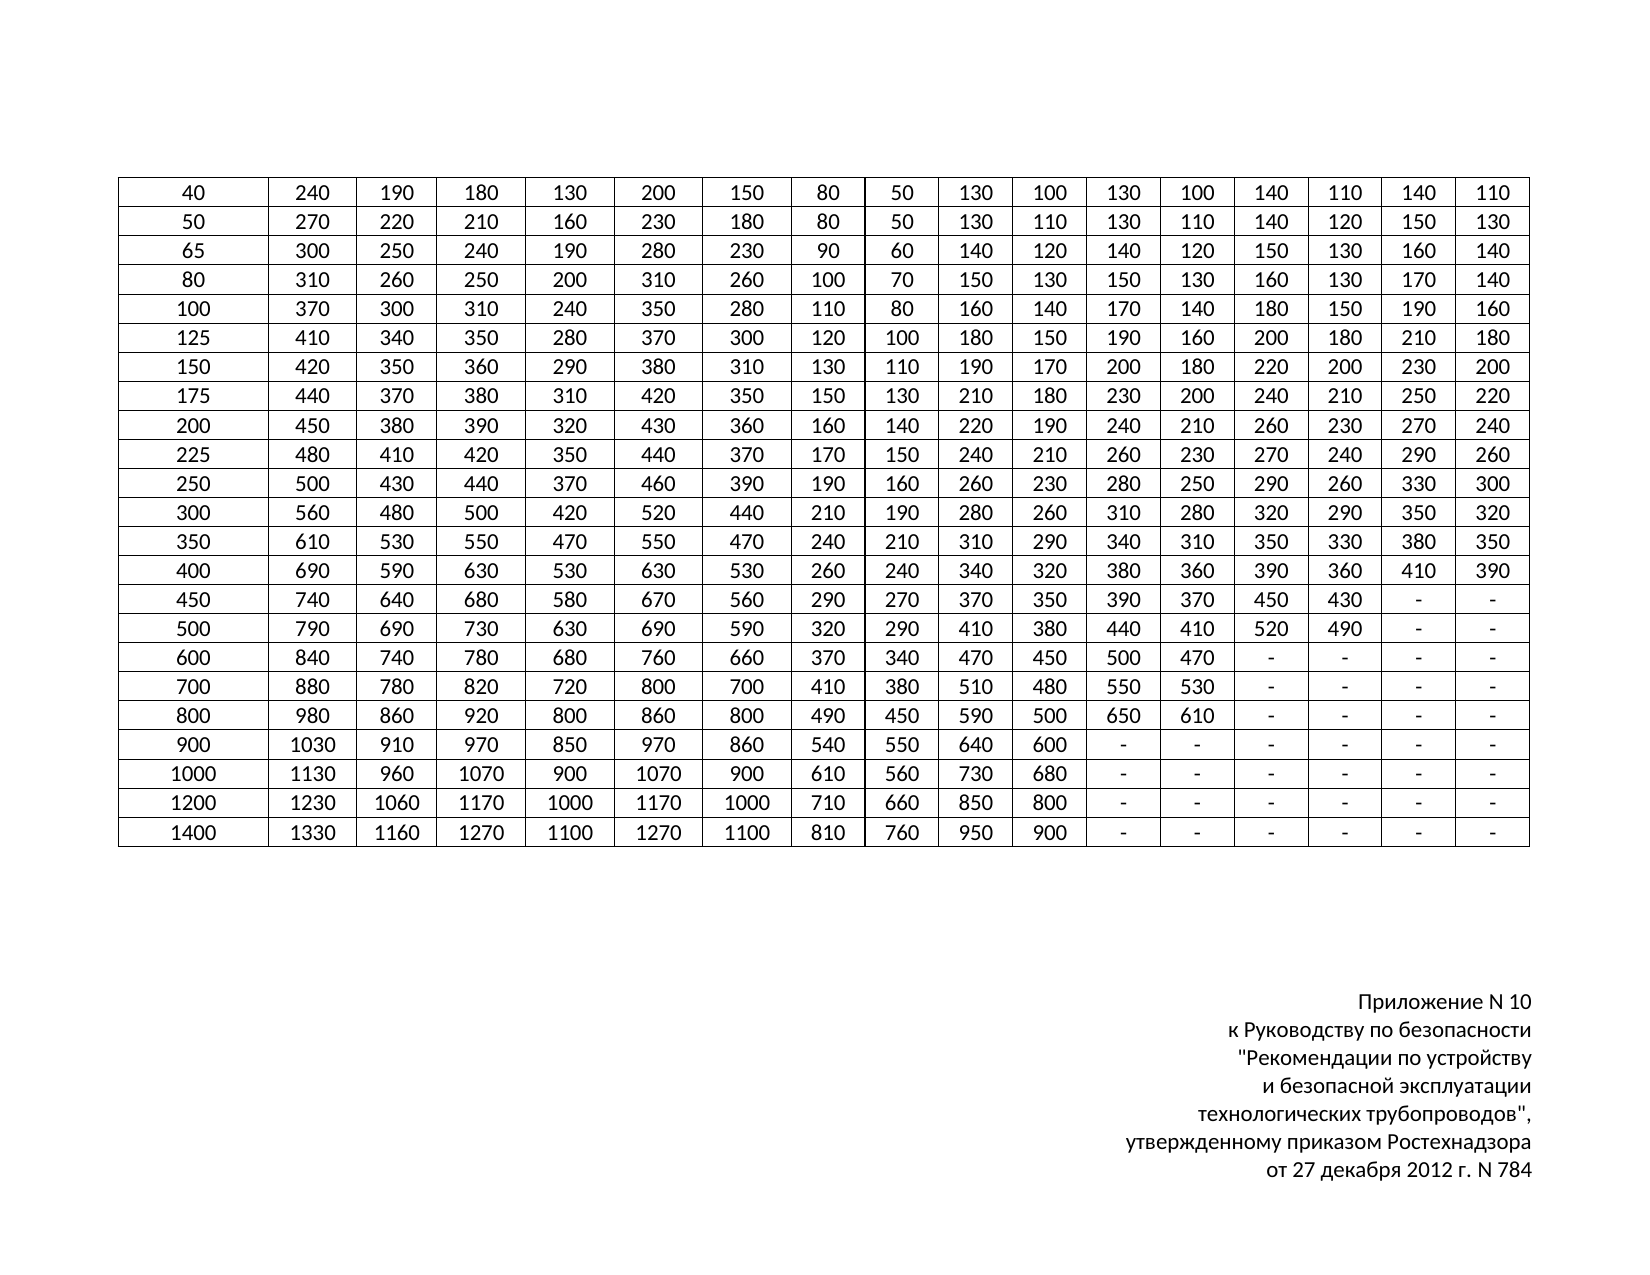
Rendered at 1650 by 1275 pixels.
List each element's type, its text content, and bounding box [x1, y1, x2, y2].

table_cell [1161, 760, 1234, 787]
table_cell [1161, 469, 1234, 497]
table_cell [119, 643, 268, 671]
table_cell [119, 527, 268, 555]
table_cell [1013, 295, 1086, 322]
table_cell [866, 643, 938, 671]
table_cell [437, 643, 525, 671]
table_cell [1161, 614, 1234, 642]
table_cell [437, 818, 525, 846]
text утвержденному приказом Ростехнадзора [118, 1127, 1532, 1155]
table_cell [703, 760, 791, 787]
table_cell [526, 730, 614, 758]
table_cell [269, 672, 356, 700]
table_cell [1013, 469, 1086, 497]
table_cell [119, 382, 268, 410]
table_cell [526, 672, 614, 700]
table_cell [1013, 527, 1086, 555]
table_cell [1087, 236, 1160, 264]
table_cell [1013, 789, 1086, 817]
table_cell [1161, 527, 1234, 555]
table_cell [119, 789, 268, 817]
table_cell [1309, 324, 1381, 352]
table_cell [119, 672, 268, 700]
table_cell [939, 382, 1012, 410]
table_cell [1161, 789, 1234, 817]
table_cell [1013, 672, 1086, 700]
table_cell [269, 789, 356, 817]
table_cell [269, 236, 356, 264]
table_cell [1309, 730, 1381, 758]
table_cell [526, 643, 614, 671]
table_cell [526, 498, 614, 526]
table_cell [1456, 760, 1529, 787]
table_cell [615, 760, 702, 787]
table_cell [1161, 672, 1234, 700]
text от 27 декабря 2012 г. N 784 [118, 1155, 1532, 1183]
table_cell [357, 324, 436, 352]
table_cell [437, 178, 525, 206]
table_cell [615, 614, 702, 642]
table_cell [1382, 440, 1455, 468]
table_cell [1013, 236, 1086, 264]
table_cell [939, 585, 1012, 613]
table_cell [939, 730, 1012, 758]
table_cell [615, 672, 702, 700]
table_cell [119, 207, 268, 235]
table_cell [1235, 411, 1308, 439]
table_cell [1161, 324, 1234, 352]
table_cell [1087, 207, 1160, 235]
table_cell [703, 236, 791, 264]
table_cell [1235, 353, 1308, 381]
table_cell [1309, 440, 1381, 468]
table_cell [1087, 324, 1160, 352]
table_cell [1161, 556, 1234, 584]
text Приложение N 10 [118, 987, 1532, 1015]
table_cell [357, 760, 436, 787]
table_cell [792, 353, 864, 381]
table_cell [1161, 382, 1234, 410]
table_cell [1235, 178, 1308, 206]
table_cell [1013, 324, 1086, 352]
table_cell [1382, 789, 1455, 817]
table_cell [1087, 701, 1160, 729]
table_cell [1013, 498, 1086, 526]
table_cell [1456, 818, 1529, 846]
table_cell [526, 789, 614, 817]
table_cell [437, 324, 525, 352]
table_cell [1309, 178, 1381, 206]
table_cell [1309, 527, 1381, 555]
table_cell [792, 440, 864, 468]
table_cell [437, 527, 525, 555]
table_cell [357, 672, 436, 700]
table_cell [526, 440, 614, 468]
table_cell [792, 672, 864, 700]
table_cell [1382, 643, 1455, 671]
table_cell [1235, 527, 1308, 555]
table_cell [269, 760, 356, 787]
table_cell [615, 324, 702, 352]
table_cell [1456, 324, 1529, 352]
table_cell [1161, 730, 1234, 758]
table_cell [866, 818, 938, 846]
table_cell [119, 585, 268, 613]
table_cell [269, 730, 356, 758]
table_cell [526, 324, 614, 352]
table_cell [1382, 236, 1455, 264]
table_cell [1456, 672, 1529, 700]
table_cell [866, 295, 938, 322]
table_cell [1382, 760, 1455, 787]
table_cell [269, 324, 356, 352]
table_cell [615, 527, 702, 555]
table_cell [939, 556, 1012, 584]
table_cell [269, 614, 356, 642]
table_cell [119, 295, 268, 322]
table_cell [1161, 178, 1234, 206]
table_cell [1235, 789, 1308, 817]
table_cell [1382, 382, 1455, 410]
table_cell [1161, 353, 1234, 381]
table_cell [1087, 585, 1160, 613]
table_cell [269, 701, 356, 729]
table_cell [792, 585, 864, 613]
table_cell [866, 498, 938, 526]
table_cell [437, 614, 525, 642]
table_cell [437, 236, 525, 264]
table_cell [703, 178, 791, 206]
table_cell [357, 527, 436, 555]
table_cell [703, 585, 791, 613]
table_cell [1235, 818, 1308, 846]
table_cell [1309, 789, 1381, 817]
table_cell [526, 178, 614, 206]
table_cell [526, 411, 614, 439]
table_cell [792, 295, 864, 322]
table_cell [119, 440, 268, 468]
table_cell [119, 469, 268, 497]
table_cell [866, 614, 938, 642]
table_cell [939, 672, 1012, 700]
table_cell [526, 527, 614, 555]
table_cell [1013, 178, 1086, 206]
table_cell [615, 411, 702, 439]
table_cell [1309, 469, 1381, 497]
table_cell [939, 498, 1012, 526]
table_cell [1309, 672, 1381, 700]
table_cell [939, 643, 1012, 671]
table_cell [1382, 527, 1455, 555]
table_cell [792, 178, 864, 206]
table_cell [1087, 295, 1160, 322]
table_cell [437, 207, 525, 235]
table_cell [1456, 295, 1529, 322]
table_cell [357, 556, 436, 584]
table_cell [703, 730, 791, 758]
text к Руководству по безопасности [118, 1015, 1532, 1043]
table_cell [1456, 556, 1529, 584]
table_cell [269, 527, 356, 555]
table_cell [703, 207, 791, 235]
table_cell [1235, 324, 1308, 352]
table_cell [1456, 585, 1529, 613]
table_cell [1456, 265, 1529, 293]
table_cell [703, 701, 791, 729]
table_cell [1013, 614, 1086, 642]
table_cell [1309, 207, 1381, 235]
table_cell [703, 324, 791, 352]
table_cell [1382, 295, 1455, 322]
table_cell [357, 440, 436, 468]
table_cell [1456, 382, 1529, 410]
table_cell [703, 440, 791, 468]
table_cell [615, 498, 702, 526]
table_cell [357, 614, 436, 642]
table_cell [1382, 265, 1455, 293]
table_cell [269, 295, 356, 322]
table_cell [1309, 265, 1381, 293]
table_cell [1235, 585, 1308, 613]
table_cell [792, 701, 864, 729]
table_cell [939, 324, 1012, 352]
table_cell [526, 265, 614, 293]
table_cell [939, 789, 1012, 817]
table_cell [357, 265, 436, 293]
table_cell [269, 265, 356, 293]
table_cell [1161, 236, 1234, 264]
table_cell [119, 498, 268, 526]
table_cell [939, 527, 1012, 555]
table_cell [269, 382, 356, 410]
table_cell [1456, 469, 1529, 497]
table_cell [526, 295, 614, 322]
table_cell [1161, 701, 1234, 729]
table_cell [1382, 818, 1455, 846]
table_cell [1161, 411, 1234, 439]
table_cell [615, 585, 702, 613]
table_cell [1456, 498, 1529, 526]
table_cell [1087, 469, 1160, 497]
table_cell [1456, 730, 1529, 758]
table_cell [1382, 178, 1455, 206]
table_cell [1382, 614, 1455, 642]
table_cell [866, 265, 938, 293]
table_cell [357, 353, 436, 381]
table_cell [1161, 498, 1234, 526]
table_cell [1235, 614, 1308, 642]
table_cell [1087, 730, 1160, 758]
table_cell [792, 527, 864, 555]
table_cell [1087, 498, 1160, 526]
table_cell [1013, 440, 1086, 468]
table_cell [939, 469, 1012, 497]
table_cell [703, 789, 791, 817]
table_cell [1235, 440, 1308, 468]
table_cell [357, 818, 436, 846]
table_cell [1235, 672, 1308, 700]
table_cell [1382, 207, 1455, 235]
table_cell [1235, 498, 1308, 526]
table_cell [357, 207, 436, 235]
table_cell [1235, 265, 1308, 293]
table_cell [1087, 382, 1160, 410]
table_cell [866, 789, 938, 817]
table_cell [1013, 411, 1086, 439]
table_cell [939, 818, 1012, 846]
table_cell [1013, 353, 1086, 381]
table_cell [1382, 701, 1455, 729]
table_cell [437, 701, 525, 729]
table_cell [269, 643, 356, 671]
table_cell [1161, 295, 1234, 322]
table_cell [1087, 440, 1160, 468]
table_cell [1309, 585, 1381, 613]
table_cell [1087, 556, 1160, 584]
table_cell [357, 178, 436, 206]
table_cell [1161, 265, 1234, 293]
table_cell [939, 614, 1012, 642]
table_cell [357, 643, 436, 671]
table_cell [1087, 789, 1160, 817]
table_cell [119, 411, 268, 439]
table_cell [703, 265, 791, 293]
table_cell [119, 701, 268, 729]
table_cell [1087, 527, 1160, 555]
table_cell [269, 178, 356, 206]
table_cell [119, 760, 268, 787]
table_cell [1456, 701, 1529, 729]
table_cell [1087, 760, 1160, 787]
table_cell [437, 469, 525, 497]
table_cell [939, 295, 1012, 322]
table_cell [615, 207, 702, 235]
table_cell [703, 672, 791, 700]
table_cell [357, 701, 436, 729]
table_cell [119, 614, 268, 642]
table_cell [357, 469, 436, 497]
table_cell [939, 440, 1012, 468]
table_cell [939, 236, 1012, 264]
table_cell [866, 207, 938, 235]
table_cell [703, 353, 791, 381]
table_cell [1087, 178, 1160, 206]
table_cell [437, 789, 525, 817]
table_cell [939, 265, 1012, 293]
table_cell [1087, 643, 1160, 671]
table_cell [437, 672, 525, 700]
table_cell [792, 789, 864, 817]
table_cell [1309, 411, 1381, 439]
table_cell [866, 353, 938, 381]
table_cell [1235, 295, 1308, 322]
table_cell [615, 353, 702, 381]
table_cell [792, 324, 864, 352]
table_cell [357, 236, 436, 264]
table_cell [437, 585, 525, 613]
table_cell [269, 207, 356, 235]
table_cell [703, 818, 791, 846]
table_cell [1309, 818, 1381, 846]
text технологических трубопроводов", [118, 1099, 1532, 1127]
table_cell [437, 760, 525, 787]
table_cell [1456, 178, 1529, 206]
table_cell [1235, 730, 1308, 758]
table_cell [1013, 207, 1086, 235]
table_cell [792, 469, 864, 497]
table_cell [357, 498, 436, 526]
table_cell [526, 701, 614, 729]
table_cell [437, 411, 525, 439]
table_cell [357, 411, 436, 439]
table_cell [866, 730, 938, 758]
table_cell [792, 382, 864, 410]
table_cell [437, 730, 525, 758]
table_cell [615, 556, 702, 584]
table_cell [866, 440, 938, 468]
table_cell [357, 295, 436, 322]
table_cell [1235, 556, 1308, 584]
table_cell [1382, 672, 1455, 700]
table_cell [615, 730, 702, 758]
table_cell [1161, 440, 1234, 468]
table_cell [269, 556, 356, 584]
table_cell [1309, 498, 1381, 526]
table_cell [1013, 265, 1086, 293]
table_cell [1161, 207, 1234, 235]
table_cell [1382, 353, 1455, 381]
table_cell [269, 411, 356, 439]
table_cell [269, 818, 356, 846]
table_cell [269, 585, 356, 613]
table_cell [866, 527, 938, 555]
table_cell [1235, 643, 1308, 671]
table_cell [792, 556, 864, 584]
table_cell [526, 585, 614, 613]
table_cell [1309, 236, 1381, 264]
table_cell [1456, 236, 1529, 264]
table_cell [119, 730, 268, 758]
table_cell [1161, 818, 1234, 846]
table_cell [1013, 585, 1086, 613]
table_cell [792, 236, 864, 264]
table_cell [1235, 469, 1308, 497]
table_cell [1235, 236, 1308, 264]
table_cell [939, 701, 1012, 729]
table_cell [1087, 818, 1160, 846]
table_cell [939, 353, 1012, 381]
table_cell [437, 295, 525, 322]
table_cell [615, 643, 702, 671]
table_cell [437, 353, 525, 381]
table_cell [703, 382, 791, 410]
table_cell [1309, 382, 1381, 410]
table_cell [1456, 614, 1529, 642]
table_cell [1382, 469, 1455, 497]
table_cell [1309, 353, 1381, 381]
text и безопасной эксплуатации [118, 1071, 1532, 1099]
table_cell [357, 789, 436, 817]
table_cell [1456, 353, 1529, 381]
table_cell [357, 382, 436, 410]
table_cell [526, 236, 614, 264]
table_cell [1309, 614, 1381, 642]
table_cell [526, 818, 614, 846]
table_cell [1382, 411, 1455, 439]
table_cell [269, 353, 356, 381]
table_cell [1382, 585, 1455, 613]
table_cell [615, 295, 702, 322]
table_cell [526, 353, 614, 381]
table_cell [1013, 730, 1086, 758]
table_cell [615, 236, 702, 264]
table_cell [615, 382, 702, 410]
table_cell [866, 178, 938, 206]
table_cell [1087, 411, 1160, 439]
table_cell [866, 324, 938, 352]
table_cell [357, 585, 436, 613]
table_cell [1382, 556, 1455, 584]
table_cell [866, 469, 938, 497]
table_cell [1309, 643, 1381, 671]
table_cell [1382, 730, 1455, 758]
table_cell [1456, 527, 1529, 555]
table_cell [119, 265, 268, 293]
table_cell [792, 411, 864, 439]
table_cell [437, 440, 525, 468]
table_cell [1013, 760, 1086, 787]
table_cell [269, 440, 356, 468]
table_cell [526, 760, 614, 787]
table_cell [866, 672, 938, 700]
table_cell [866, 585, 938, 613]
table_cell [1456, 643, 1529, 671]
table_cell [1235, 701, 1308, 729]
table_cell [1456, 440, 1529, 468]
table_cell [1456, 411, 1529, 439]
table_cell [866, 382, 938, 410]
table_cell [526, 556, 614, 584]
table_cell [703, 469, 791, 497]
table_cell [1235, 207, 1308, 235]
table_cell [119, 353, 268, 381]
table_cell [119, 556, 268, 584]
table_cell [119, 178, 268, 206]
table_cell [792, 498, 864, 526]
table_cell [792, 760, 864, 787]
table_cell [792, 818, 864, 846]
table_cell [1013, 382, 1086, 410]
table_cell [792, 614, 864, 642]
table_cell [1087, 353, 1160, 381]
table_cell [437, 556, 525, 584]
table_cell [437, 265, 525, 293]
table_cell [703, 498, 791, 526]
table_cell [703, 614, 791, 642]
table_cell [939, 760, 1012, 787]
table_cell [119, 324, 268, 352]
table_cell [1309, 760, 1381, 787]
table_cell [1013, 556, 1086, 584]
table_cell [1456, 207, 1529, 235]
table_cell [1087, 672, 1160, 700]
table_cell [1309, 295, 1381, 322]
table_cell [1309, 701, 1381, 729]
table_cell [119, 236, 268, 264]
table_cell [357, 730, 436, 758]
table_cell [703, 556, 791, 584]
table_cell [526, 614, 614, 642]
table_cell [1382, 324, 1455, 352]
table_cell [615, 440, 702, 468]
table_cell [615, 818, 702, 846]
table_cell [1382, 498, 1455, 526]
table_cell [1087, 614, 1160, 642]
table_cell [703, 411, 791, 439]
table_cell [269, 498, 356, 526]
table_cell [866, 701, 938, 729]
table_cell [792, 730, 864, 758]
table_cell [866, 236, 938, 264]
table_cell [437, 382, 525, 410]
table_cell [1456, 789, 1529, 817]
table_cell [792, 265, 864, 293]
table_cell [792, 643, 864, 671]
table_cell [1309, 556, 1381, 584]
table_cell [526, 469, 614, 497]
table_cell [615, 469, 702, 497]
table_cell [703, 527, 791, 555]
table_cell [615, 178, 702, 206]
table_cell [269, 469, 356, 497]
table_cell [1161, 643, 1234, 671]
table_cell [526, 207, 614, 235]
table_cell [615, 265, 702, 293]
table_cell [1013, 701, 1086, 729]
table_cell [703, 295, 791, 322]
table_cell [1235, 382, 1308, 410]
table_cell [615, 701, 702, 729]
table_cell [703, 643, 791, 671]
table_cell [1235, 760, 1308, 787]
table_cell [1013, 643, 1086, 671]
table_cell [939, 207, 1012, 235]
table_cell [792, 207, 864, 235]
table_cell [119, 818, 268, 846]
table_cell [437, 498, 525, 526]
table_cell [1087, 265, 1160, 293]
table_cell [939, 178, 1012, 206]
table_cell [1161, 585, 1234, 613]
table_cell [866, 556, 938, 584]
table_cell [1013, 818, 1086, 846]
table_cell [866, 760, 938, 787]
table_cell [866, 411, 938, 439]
text "Рекомендации по устройству [118, 1043, 1532, 1071]
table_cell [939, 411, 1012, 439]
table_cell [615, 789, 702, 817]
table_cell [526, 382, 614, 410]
